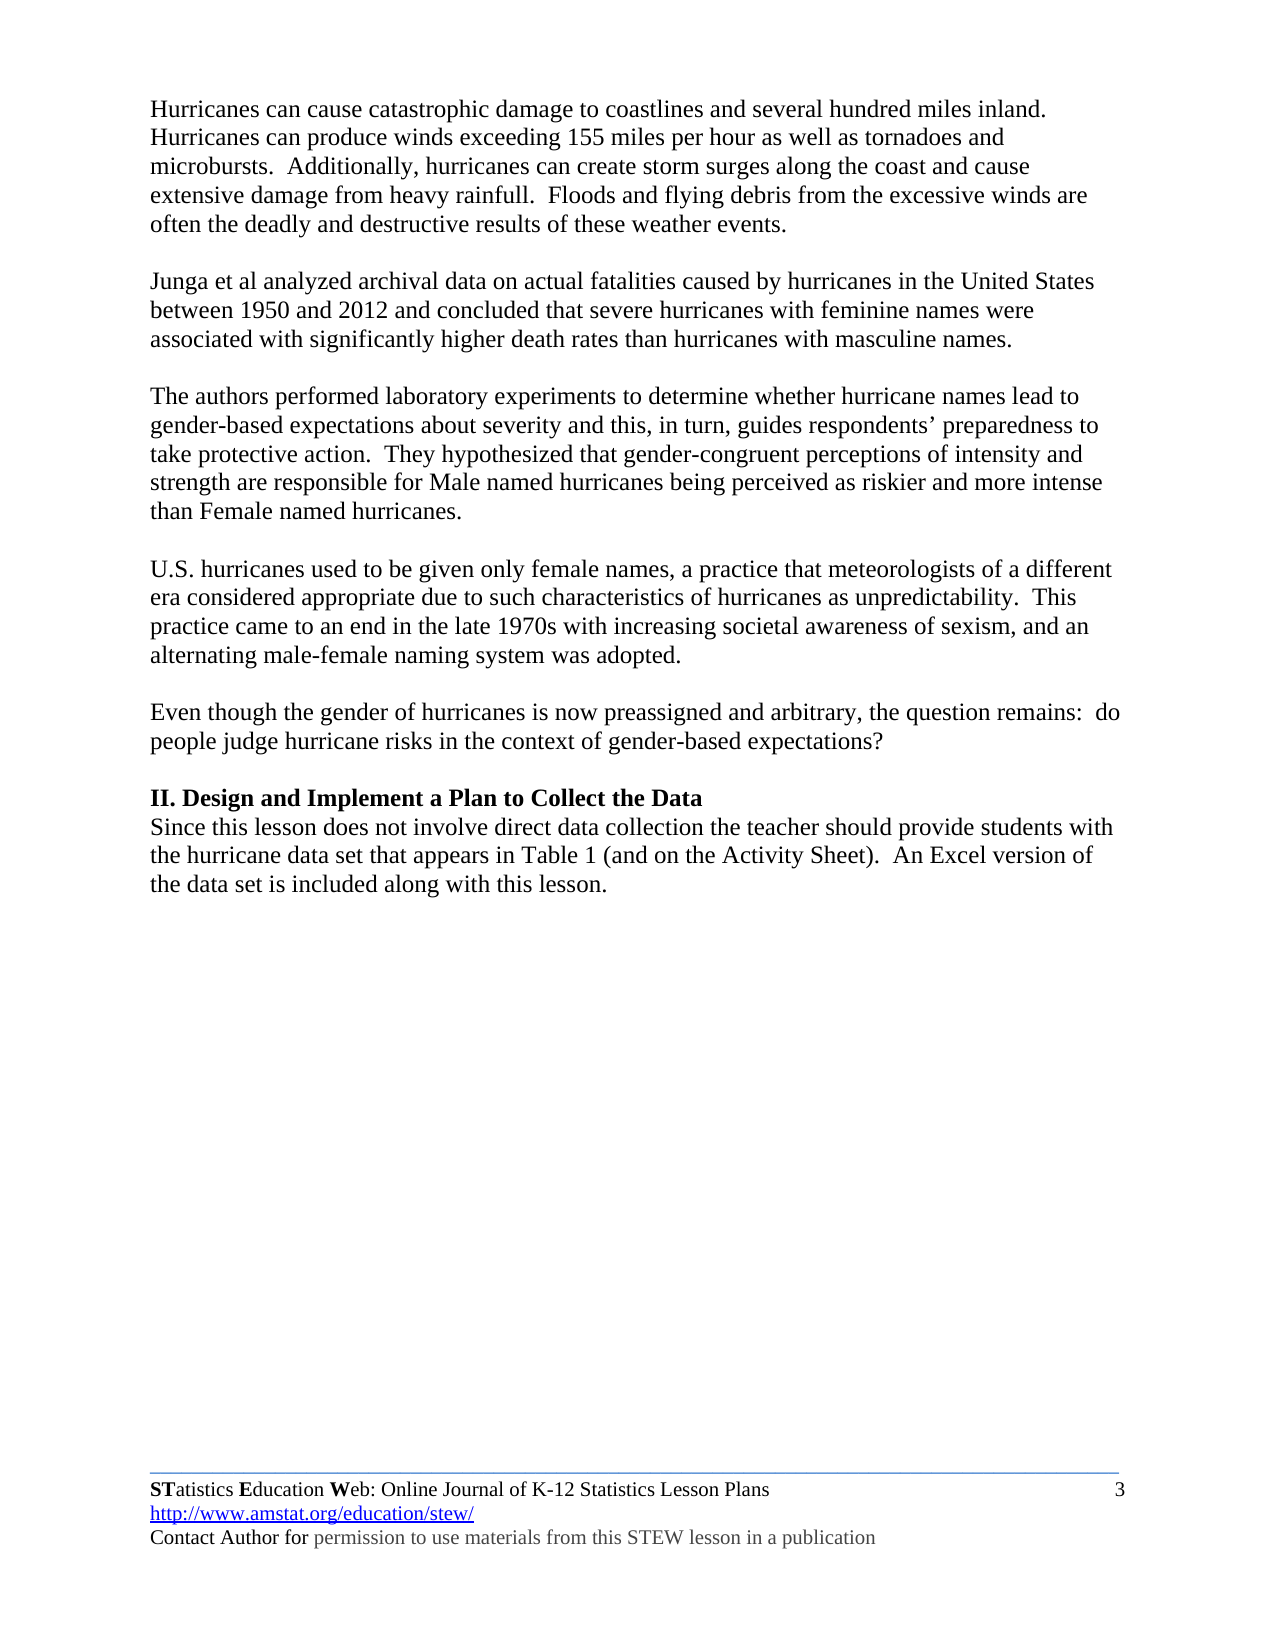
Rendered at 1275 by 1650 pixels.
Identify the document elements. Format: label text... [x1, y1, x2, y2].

text Hurricanes can cause catastrophic damage to coastlines and several hundred miles inland. Hurricanes can produce winds exceeding 155 miles per hour as well as tornadoes and microbursts. Additionally, hurricanes can create storm surges along the coast and cause extensive damage from heavy rainfull. Floods and flying debris from the excessive winds are often the deadly and destructive results of these weather events. [150, 94, 1125, 237]
text U.S. hurricanes used to be given only female names, a practice that meteorologists of a different era considered appropriate due to such characteristics of hurricanes as unpredictability. This practice came to an end in the late 1970s with increasing societal awareness of sexism, and an alternating male-female naming system was adopted. [150, 554, 1125, 669]
text II. Design and Implement a Plan to Collect the Data [150, 783, 1125, 812]
text Even though the gender of hurricanes is now preassigned and arbitrary, the question remains: do people judge hurricane risks in the context of gender-based expectations? [150, 697, 1125, 755]
text The authors performed laboratory experiments to determine whether hurricane names lead to gender-based expectations about severity and this, in turn, guides respondents’ preparedness to take protective action. They hypothesized that gender-congruent perceptions of intensity and strength are responsible for Male named hurricanes being perceived as riskier and more intense than Female named hurricanes. [150, 381, 1125, 525]
text Since this lesson does not involve direct data collection the teacher should provide students with the hurricane data set that appears in Table 1 (and on the Activity Sheet). An Excel version of the data set is included along with this lesson. [150, 812, 1125, 898]
text Junga et al analyzed archival data on actual fatalities caused by hurricanes in the United States between 1950 and 2012 and concluded that severe hurricanes with feminine names were associated with significantly higher death rates than hurricanes with masculine names. [150, 266, 1125, 352]
